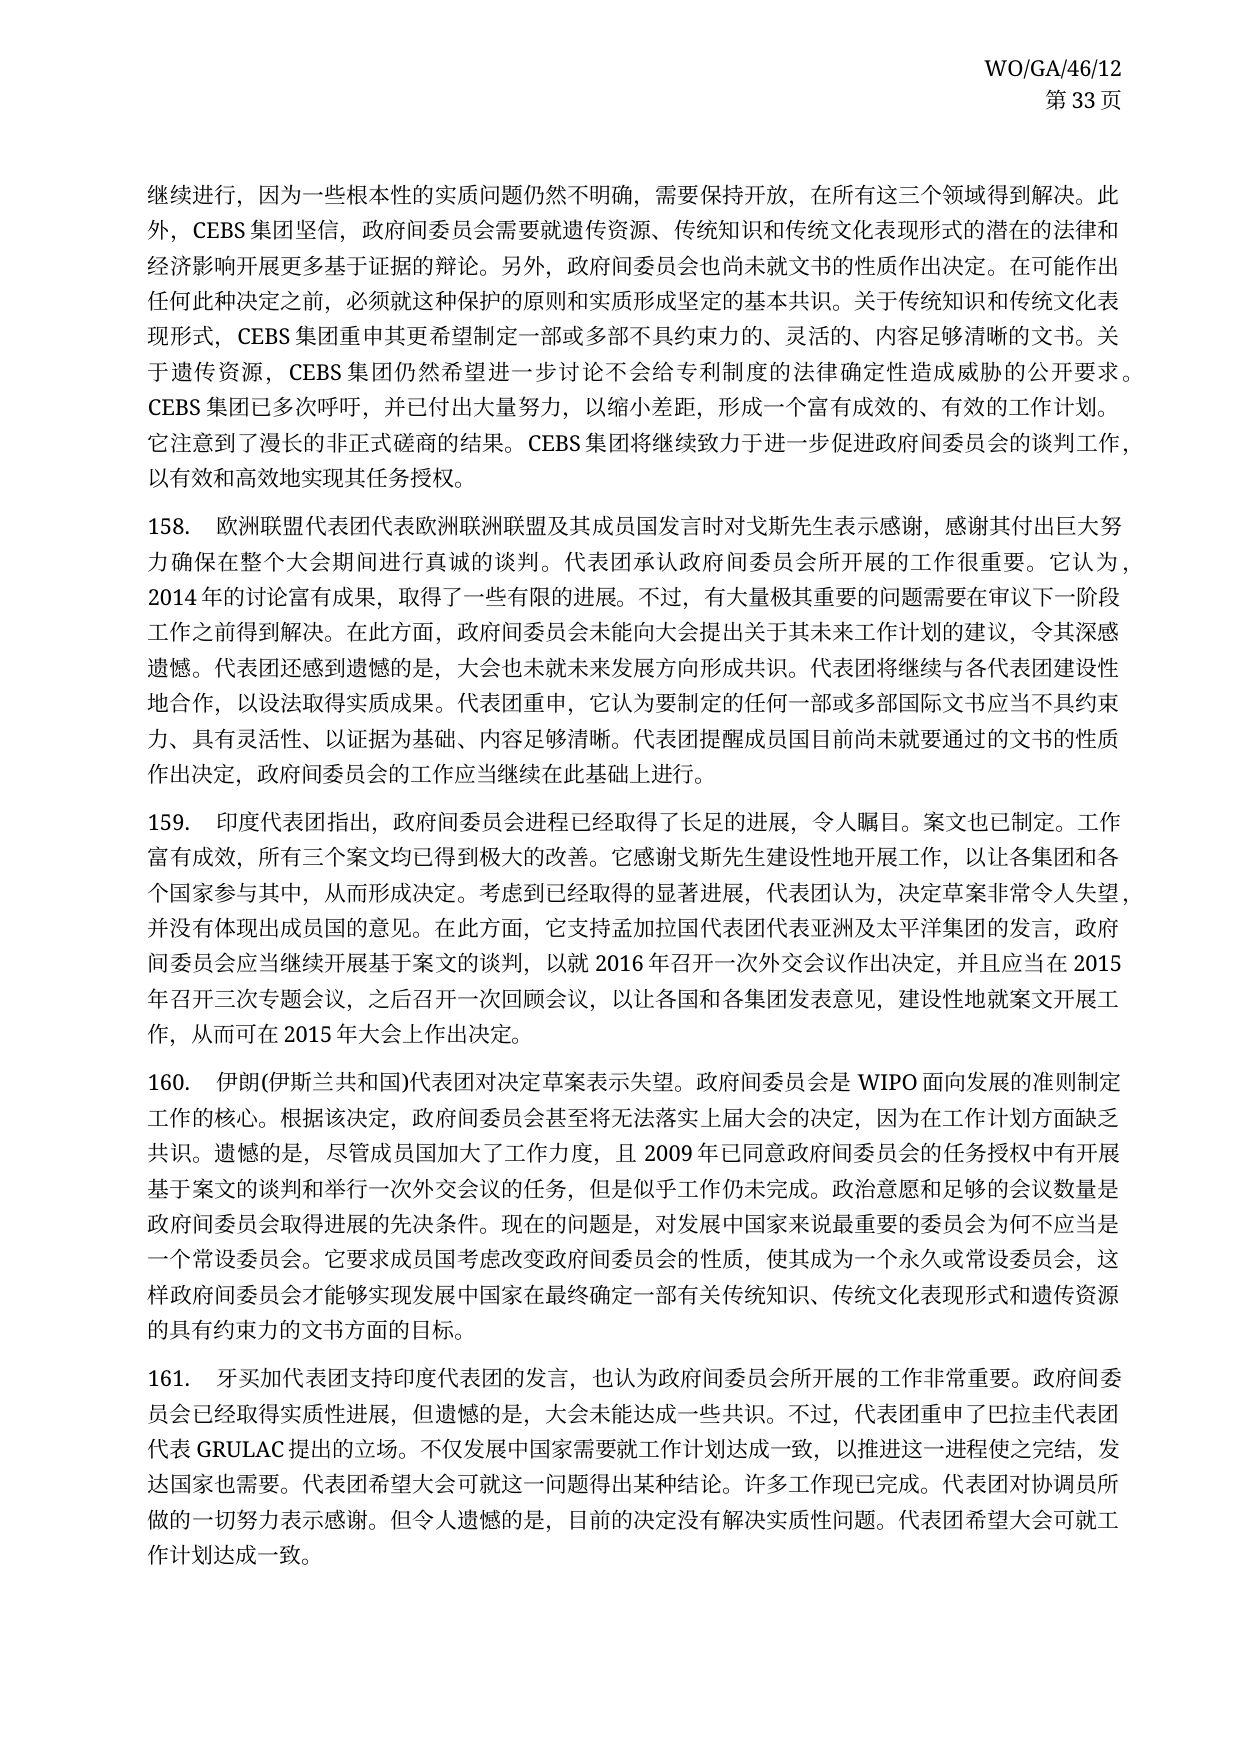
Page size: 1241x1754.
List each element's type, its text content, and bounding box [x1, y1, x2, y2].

list 伊朗(伊斯兰共和国)代表团对决定草案表示失望。政府间委员会是WIPO面向发展的准则制定工作的核心。根据该决定，政府间委员会甚至将无法落实上届大会的决定，因为在工作计划方面缺乏共识。遗憾的是，尽管成员国加大了工作力度，且2009年已同意政府间委员会的任务授权中有开展基于案文的谈判和举行一次外交会议的任务，但是似乎工作仍未完成。政治意愿和足够的会议数量是政府间委员会取得进展的先决条件。现在的问题是，对发展中国家来说最重要的委员会为何不应当是一个常设委员会。它要求成员国考虑改变政府间委员会的性质，使其成为一个永久或常设委员会，这样政府间委员会才能够实现发展中国家在最终确定一部有关传统知识、传统文化表现形式和遗传资源的具有约束力的文书方面的目标。 [148, 1062, 1122, 1345]
list 牙买加代表团支持印度代表团的发言，也认为政府间委员会所开展的工作非常重要。政府间委员会已经取得实质性进展，但遗憾的是，大会未能达成一些共识。不过，代表团重申了巴拉圭代表团代表GRULAC提出的立场。不仅发展中国家需要就工作计划达成一致，以推进这一进程使之完结，发达国家也需要。代表团希望大会可就这一问题得出某种结论。许多工作现已完成。代表团对协调员所做的一切努力表示感谢。但令人遗憾的是，目前的决定没有解决实质性问题。代表团希望大会可就工作计划达成一致。 [148, 1357, 1122, 1570]
list 印度代表团指出，政府间委员会进程已经取得了长足的进展，令人瞩目。案文也已制定。工作富有成效，所有三个案文均已得到极大的改善。它感谢戈斯先生建设性地开展工作，以让各集团和各个国家参与其中，从而形成决定。考虑到已经取得的显著进展，代表团认为，决定草案非常令人失望，并没有体现出成员国的意见。在此方面，它支持孟加拉国代表团代表亚洲及太平洋集团的发言，政府间委员会应当继续开展基于案文的谈判，以就2016年召开一次外交会议作出决定，并且应当在2015年召开三次专题会议，之后召开一次回顾会议，以让各国和各集团发表意见，建设性地就案文开展工作，从而可在2015年大会上作出决定。 [148, 801, 1122, 1049]
list 欧洲联盟代表团代表欧洲联洲联盟及其成员国发言时对戈斯先生表示感谢，感谢其付出巨大努力确保在整个大会期间进行真诚的谈判。代表团承认政府间委员会所开展的工作很重要。它认为，2014年的讨论富有成果，取得了一些有限的进展。不过，有大量极其重要的问题需要在审议下一阶段工作之前得到解决。在此方面，政府间委员会未能向大会提出关于其未来工作计划的建议，令其深感遗憾。代表团还感到遗憾的是，大会也未就未来发展方向形成共识。代表团将继续与各代表团建设性地合作，以设法取得实质成果。代表团重申，它认为要制定的任何一部或多部国际文书应当不具约束力、具有灵活性、以证据为基础、内容足够清晰。代表团提醒成员国目前尚未就要通过的文书的性质作出决定，政府间委员会的工作应当继续在此基础上进行。 [148, 505, 1122, 789]
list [148, 174, 1122, 493]
